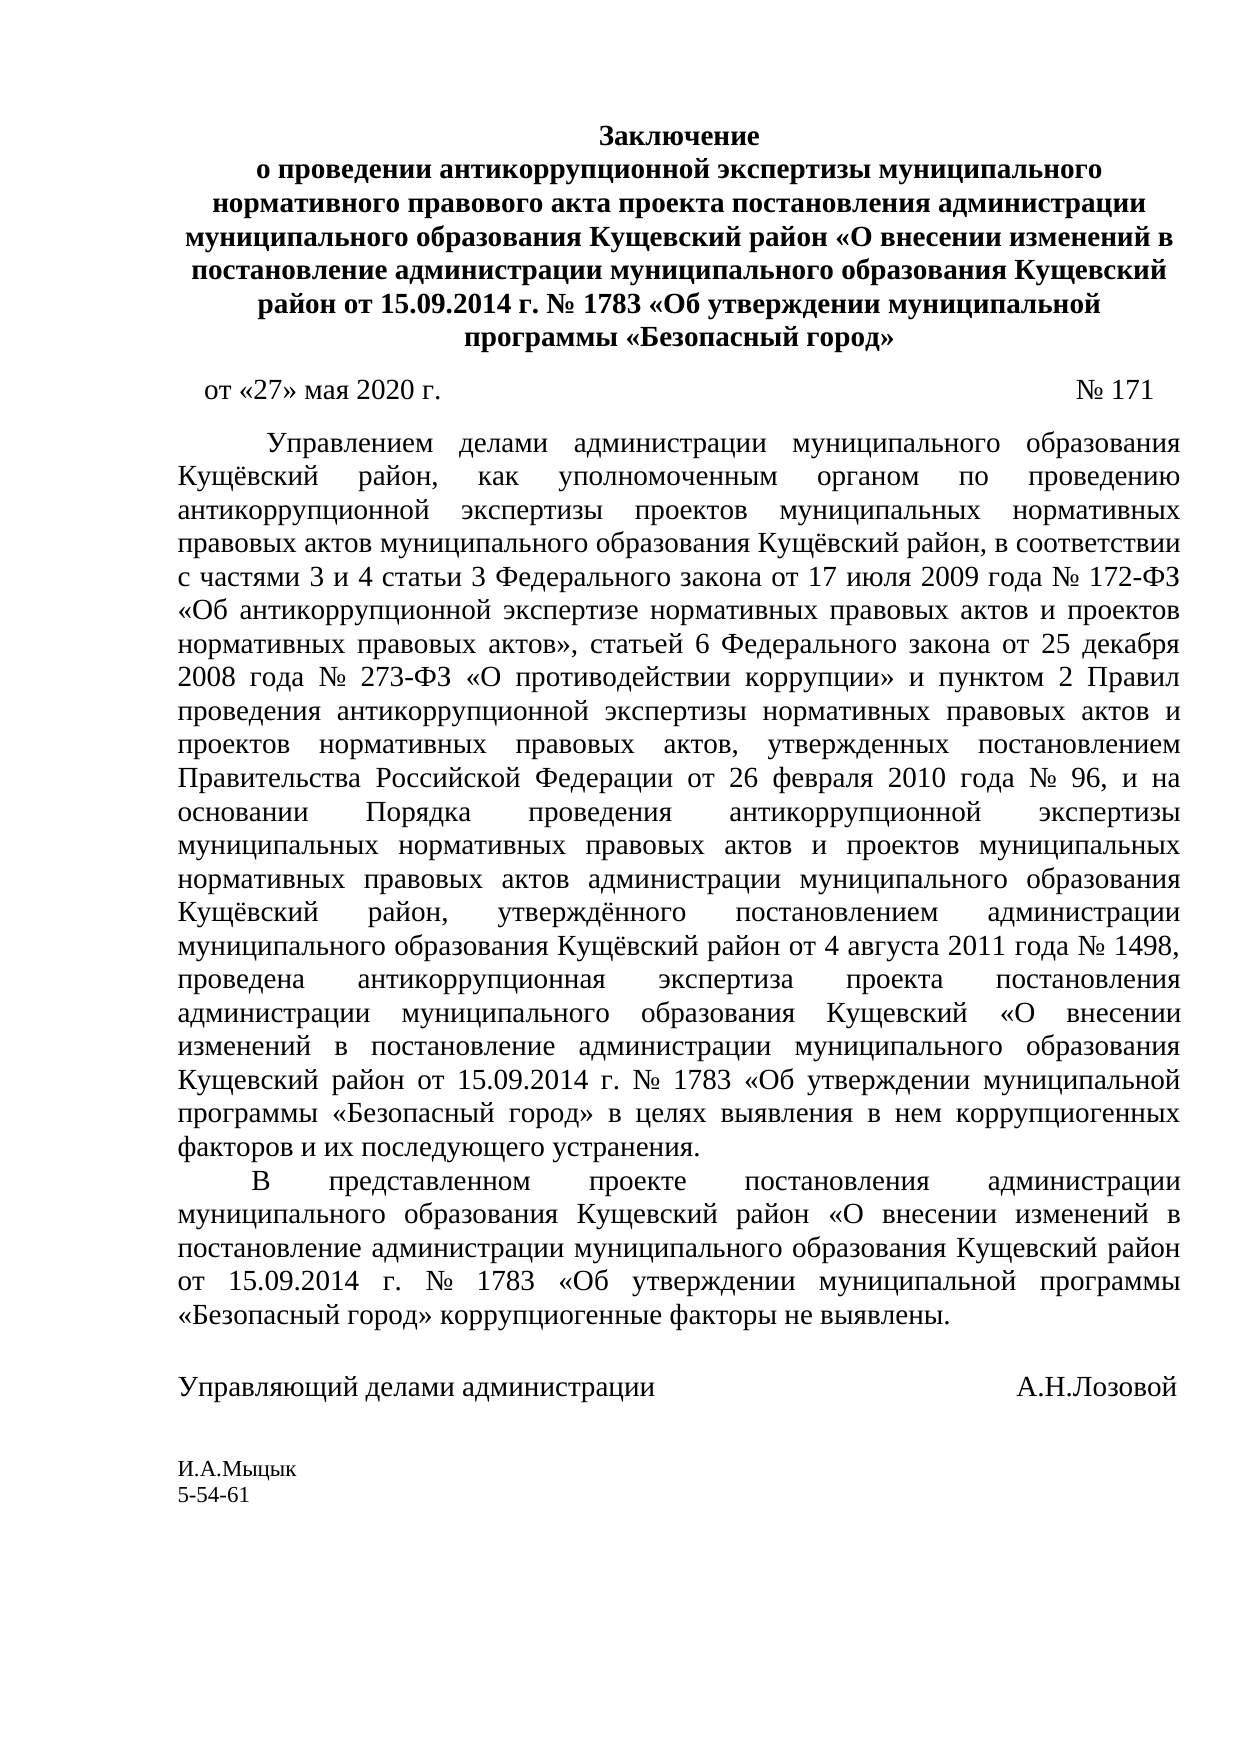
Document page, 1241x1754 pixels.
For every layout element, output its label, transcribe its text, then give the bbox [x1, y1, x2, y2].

text Управлением делами администрации муниципального образования Кущёвский район, как уполномоченным органом по проведению антикоррупционной экспертизы проектов муниципальных нормативных правовых актов муниципального образования Кущёвский район, в соответствии с частями 3 и 4 статьи 3 Федерального закона от 17 июля 2009 года № 172-ФЗ «Об антикоррупционной экспертизе нормативных правовых актов и проектов нормативных правовых актов», статьей 6 Федерального закона от 25 декабря 2008 года № 273-ФЗ «О противодействии коррупции» и пунктом 2 Правил проведения антикоррупционной экспертизы нормативных правовых актов и проектов нормативных правовых актов, утвержденных постановлением Правительства Российской Федерации от 26 февраля 2010 года № 96, и на основании Порядка проведения антикоррупционной экспертизы муниципальных нормативных правовых актов и проектов муниципальных нормативных правовых актов администрации муниципального образования Кущёвский район, утверждённого постановлением администрации муниципального образования Кущёвский район от 4 августа 2011 года № 1498, проведена антикоррупционная экспертиза проекта постановления администрации муниципального образования Кущевский «О внесении изменений в постановление администрации муниципального образования Кущевский район от 15.09.2014 г. № 1783 «Об утверждении муниципальной программы «Безопасный город» в целях выявления в нем коррупциогенных факторов и их последующего устранения. [177, 425, 1181, 1163]
text Управляющий делами администрации А.Н.Лозовой [177, 1369, 1181, 1402]
text 5-54-61 [177, 1481, 1181, 1508]
text от «27» мая 2020 г. № 171 [177, 372, 1181, 406]
text И.А.Мыцык [177, 1455, 1181, 1481]
text В представленном проекте постановления администрации муниципального образования Кущевский район «О внесении изменений в постановление администрации муниципального образования Кущевский район от 15.09.2014 г. № 1783 «Об утверждении муниципальной программы «Безопасный город» коррупциогенные факторы не выявлены. [177, 1163, 1181, 1330]
text Заключение [177, 118, 1181, 152]
text о проведении антикоррупционной экспертизы муниципального нормативного правового акта проекта постановления администрации муниципального образования Кущевский район «О внесении изменений в постановление администрации муниципального образования Кущевский район от 15.09.2014 г. № 1783 «Об утверждении муниципальной программы «Безопасный город» [177, 152, 1181, 353]
